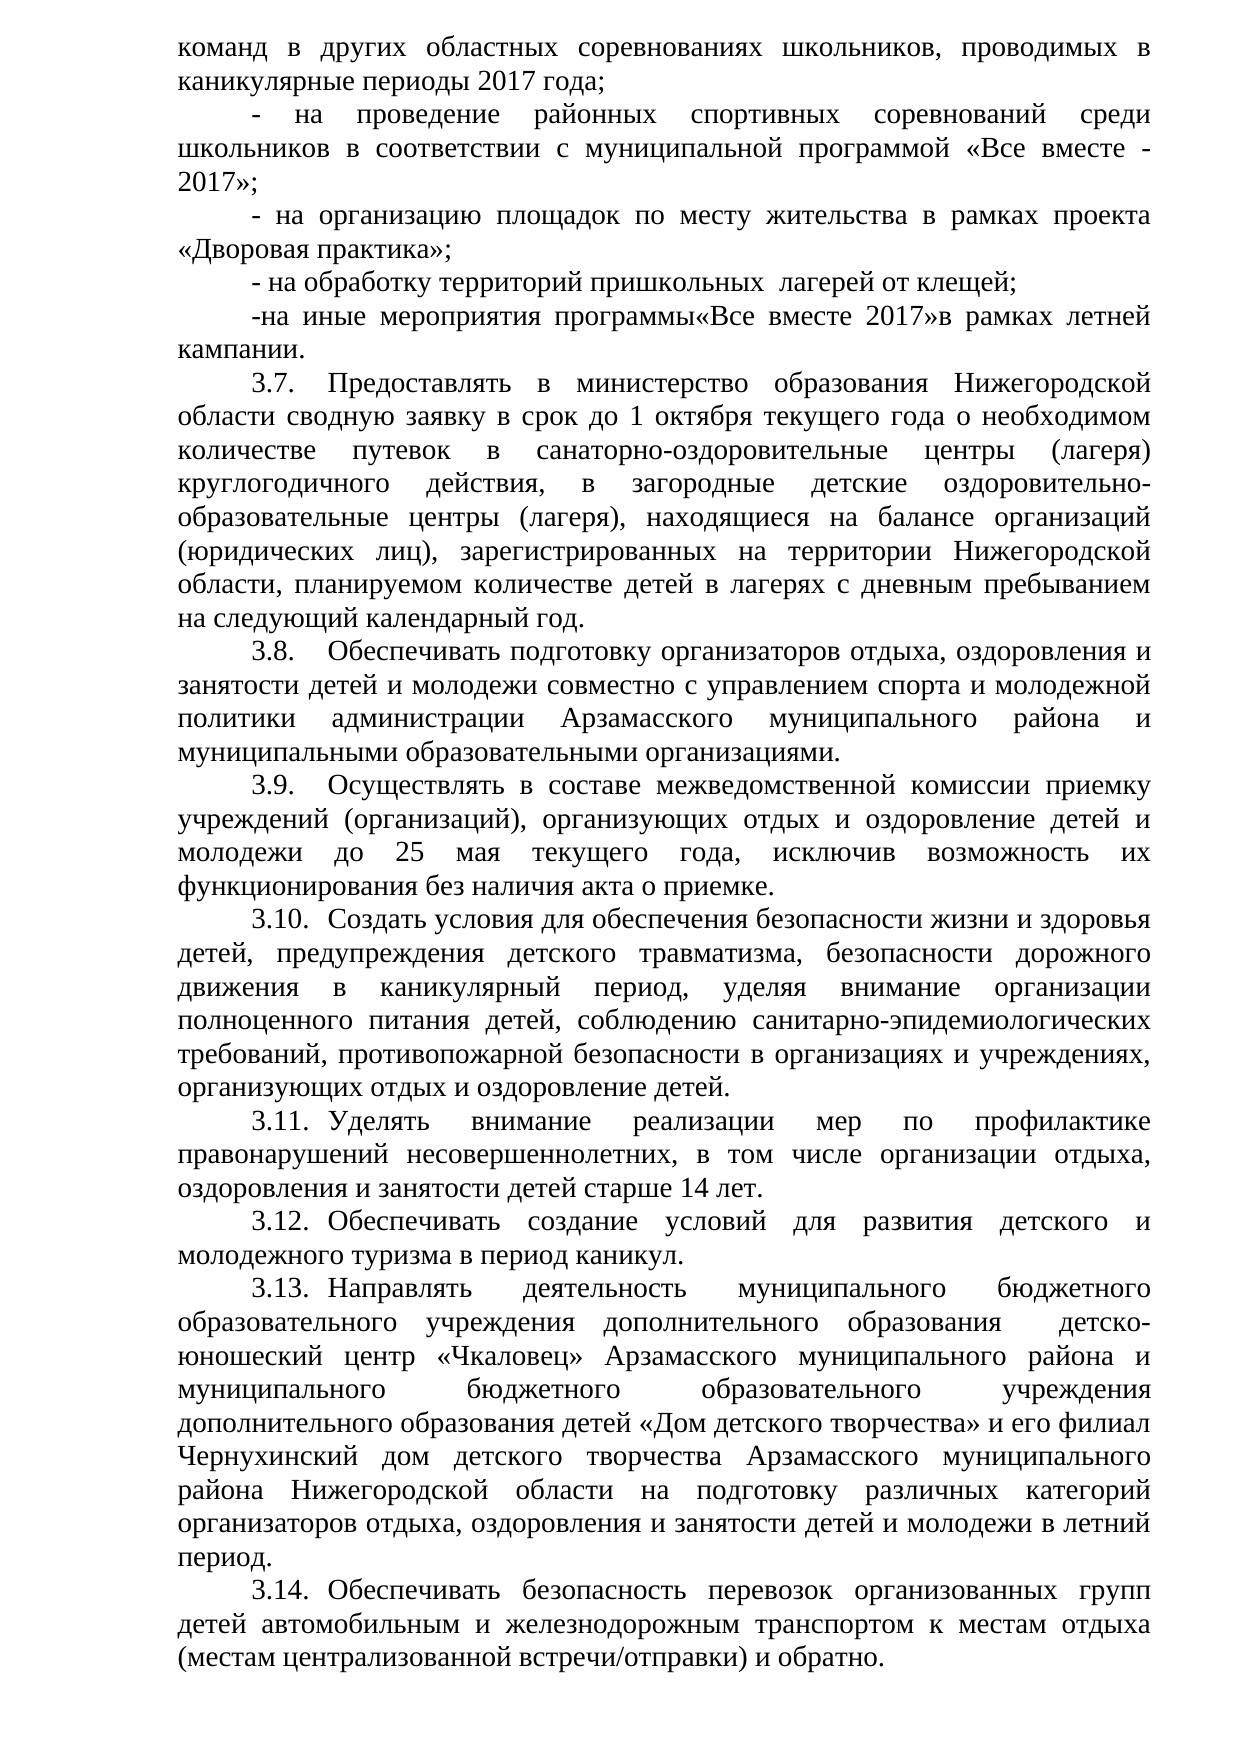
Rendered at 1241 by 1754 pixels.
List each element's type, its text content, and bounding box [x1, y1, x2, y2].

text 3.8. Обеспечивать подготовку организаторов отдыха, оздоровления и занятости детей и молодежи совместно с управлением спорта и молодежной политики администрации Арзамасского муниципального района и муниципальными образовательными организациями. [177, 633, 1152, 767]
text 3.12. Обеспечивать создание условий для развития детского и молодежного туризма в период каникул. [177, 1203, 1152, 1271]
text - на организацию площадок по месту жительства в рамках проекта «Дворовая практика»; [177, 197, 1152, 264]
text -на иные мероприятия программы«Все вместе 2017»в рамках летней кампании. [177, 298, 1152, 365]
text 3.7. Предоставлять в министерство образования Нижегородской области сводную заявку в срок до 1 октября текущего года о необходимом количестве путевок в санаторно-оздоровительные центры (лагеря) круглогодичного действия, в загородные детские оздоровительно-образовательные центры (лагеря), находящиеся на балансе организаций (юридических лиц), зарегистрированных на территории Нижегородской области, планируемом количестве детей в лагерях с дневным пребыванием на следующий календарный год. [177, 365, 1152, 633]
text 3.13. Направлять деятельность муниципального бюджетного образовательного учреждения дополнительного образования детско-юношеский центр «Чкаловец» Арзамасского муниципального района и муниципального бюджетного образовательного учреждения дополнительного образования детей «Дом детского творчества» и его филиал Чернухинский дом детского творчества Арзамасского муниципального района Нижегородской области на подготовку различных категорий организаторов отдыха, оздоровления и занятости детей и молодежи в летний период. [177, 1271, 1152, 1572]
text 3.11. Уделять внимание реализации мер по профилактике правонарушений несовершеннолетних, в том числе организации отдыха, оздоровления и занятости детей старше 14 лет. [177, 1103, 1152, 1203]
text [177, 29, 1152, 97]
text 3.14. Обеспечивать безопасность перевозок организованных групп детей автомобильным и железнодорожным транспортом к местам отдыха (местам централизованной встречи/отправки) и обратно. [177, 1572, 1152, 1673]
text - на обработку территорий пришкольных лагерей от клещей; [177, 264, 1152, 298]
text - на проведение районных спортивных соревнований среди школьников в соответствии с муниципальной программой «Все вместе -2017»; [177, 97, 1152, 197]
text 3.10. Создать условия для обеспечения безопасности жизни и здоровья детей, предупреждения детского травматизма, безопасности дорожного движения в каникулярный период, уделяя внимание организации полноценного питания детей, соблюдению санитарно-эпидемиологических требований, противопожарной безопасности в организациях и учреждениях, организующих отдых и оздоровление детей. [177, 902, 1152, 1103]
text 3.9. Осуществлять в составе межведомственной комиссии приемку учреждений (организаций), организующих отдых и оздоровление детей и молодежи до 25 мая текущего года, исключив возможность их функционирования без наличия акта о приемке. [177, 767, 1152, 902]
